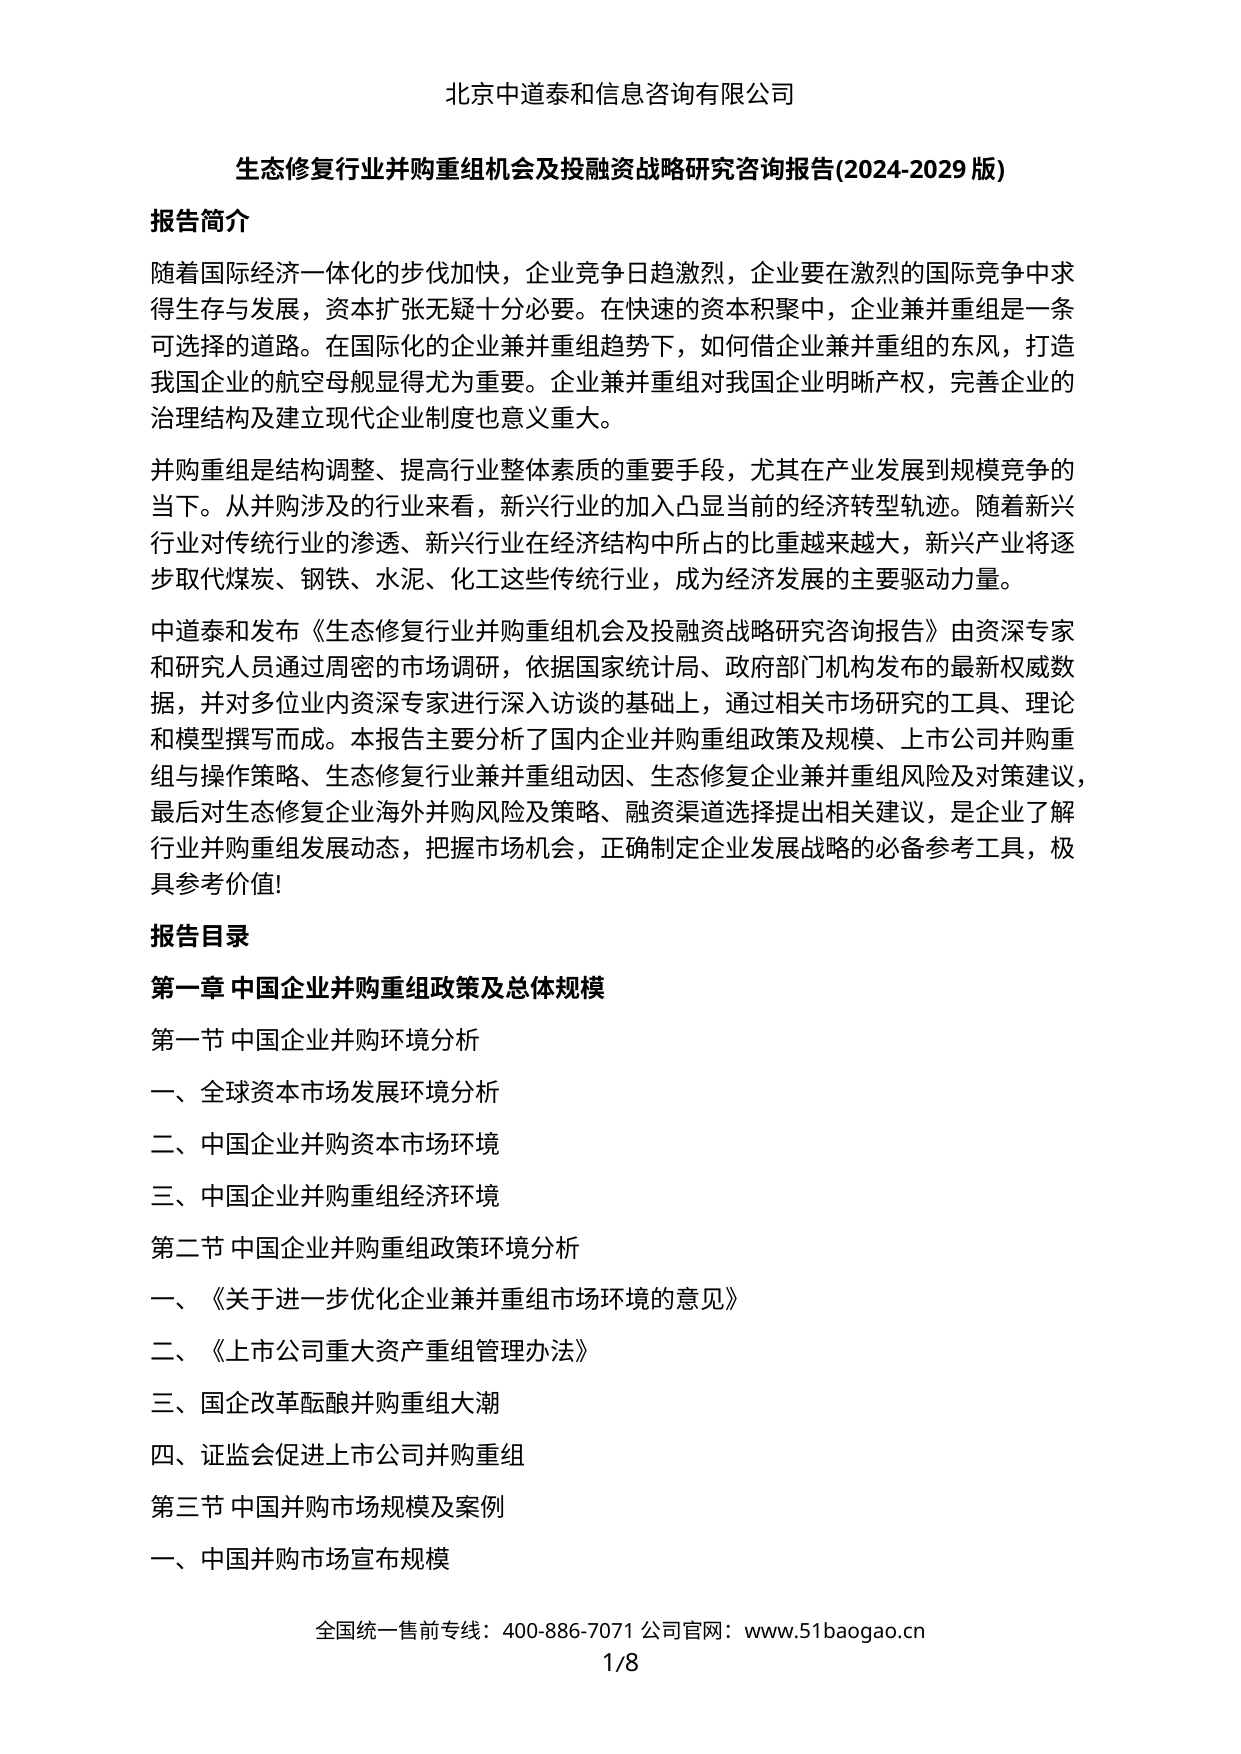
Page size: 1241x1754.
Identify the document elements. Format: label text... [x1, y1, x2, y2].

text 一、全球资本市场发展环境分析 [150, 1072, 1090, 1109]
text 报告目录 [150, 917, 1090, 953]
text 二、《上市公司重大资产重组管理办法》 [150, 1332, 1090, 1368]
text 第一节 中国企业并购环境分析 [150, 1021, 1090, 1057]
text 第三节 中国并购市场规模及案例 [150, 1487, 1090, 1524]
text 四、证监会促进上市公司并购重组 [150, 1436, 1090, 1472]
text 中道泰和发布《生态修复行业并购重组机会及投融资战略研究咨询报告》由资深专家和研究人员通过周密的市场调研，依据国家统计局、政府部门机构发布的最新权威数据，并对多位业内资深专家进行深入访谈的基础上，通过相关市场研究的工具、理论和模型撰写而成。本报告主要分析了国内企业并购重组政策及规模、上市公司并购重组与操作策略、生态修复行业兼并重组动因、生态修复企业兼并重组风险及对策建议，最后对生态修复企业海外并购风险及策略、融资渠道选择提出相关建议，是企业了解行业并购重组发展动态，把握市场机会，正确制定企业发展战略的必备参考工具，极具参考价值! [150, 611, 1090, 901]
text 三、国企改革酝酿并购重组大潮 [150, 1384, 1090, 1420]
text 随着国际经济一体化的步伐加快，企业竞争日趋激烈，企业要在激烈的国际竞争中求得生存与发展，资本扩张无疑十分必要。在快速的资本积聚中，企业兼并重组是一条可选择的道路。在国际化的企业兼并重组趋势下，如何借企业兼并重组的东风，打造我国企业的航空母舰显得尤为重要。企业兼并重组对我国企业明晰产权，完善企业的治理结构及建立现代企业制度也意义重大。 [150, 254, 1090, 435]
text 生态修复行业并购重组机会及投融资战略研究咨询报告(2024-2029版) [150, 150, 1090, 186]
text 二、中国企业并购资本市场环境 [150, 1124, 1090, 1161]
text 报告简介 [150, 202, 1090, 238]
text 一、中国并购市场宣布规模 [150, 1539, 1090, 1576]
text 三、中国企业并购重组经济环境 [150, 1176, 1090, 1212]
text 第一章 中国企业并购重组政策及总体规模 [150, 969, 1090, 1005]
text 一、《关于进一步优化企业兼并重组市场环境的意见》 [150, 1280, 1090, 1316]
text 并购重组是结构调整、提高行业整体素质的重要手段，尤其在产业发展到规模竞争的当下。从并购涉及的行业来看，新兴行业的加入凸显当前的经济转型轨迹。随着新兴行业对传统行业的渗透、新兴行业在经济结构中所占的比重越来越大，新兴产业将逐步取代煤炭、钢铁、水泥、化工这些传统行业，成为经济发展的主要驱动力量。 [150, 451, 1090, 596]
text 第二节 中国企业并购重组政策环境分析 [150, 1228, 1090, 1264]
